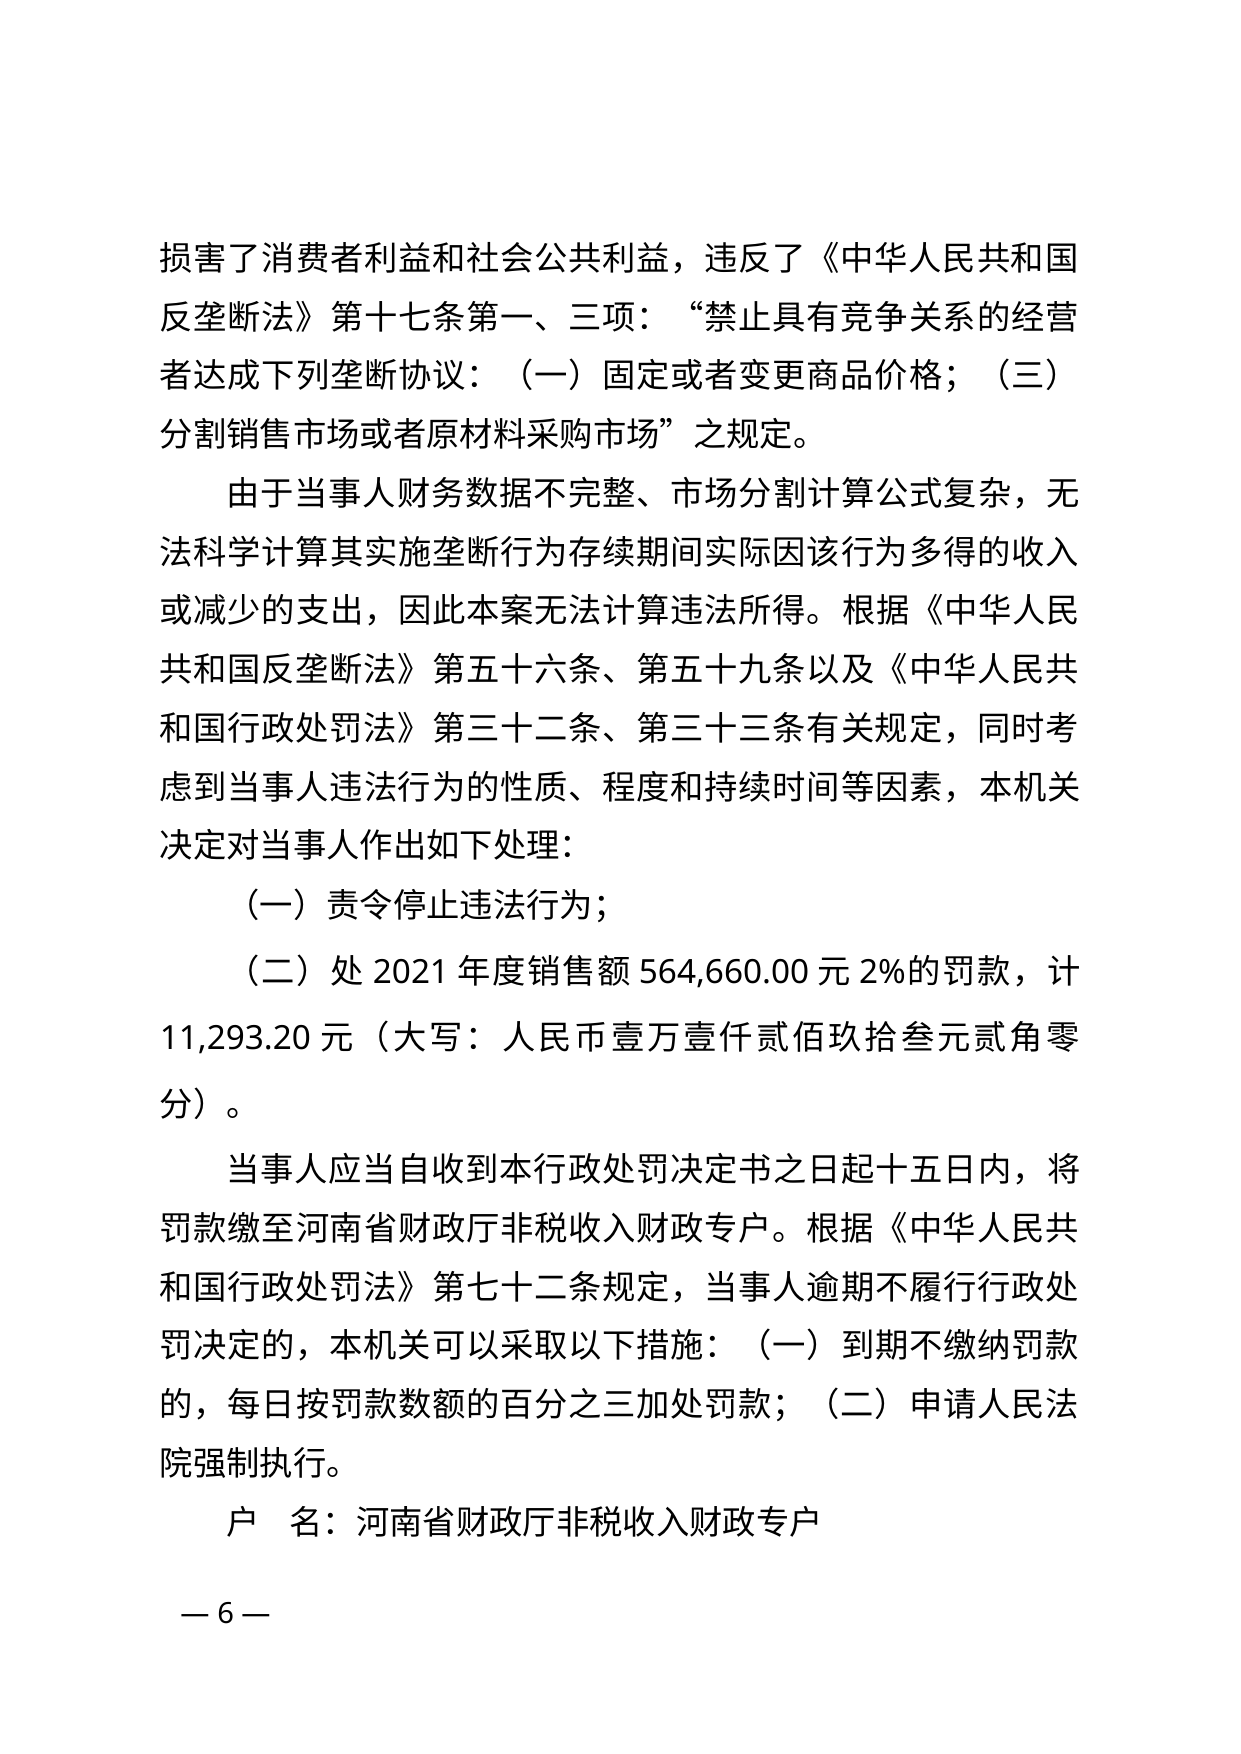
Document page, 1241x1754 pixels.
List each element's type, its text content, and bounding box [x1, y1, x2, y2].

text 户 名：河南省财政厅非税收入财政专户 [159, 1487, 1081, 1546]
text 由于当事人财务数据不完整、市场分割计算公式复杂，无法科学计算其实施垄断行为存续期间实际因该行为多得的收入或减少的支出，因此本案无法计算违法所得。根据《中华人民共和国反垄断法》第五十六条、第五十九条以及《中华人民共和国行政处罚法》第三十二条、第三十三条有关规定，同时考虑到当事人违法行为的性质、程度和持续时间等因素，本机关决定对当事人作出如下处理： [159, 458, 1081, 869]
text （二）处2021年度销售额564,660.00元2%的罚款，计11,293.20元（大写：人民币壹万壹仟贰佰玖拾叁元贰角零分）。 [159, 936, 1081, 1134]
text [159, 223, 1081, 458]
text 当事人应当自收到本行政处罚决定书之日起十五日内，将罚款缴至河南省财政厅非税收入财政专户。根据《中华人民共和国行政处罚法》第七十二条规定，当事人逾期不履行行政处罚决定的，本机关可以采取以下措施：（一）到期不缴纳罚款的，每日按罚款数额的百分之三加处罚款；（二）申请人民法院强制执行。 [159, 1134, 1081, 1487]
text （一）责令停止违法行为； [159, 869, 1081, 936]
